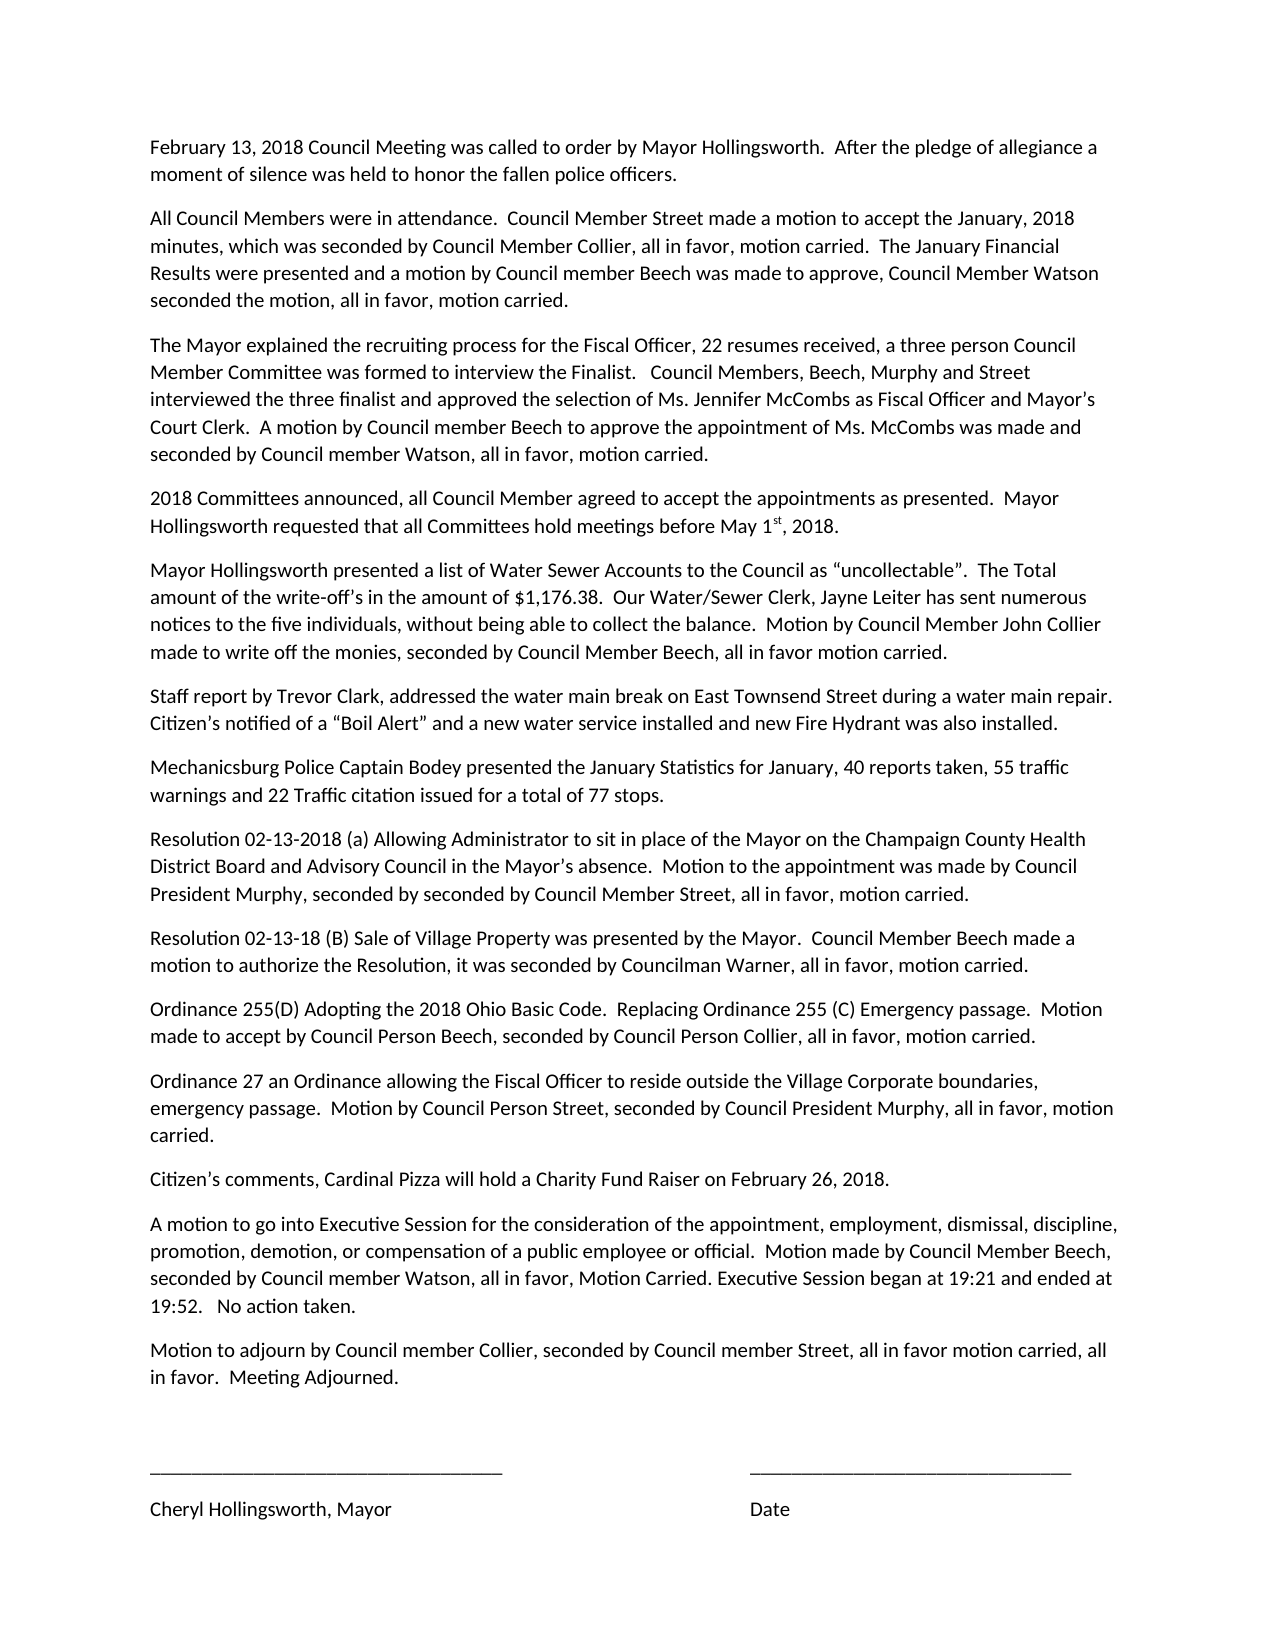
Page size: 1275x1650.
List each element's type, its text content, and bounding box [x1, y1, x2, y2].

text Cheryl Hollingsworth, Mayor Date [150, 1497, 1125, 1522]
text __________________________________ _______________________________ [150, 1452, 1125, 1478]
text 2018 Committees announced, all Council Member agreed to accept the appointments as presented. Mayor Hollingsworth requested that all Committees hold meetings before May 1st, 2018. [150, 485, 1125, 538]
text A motion to go into Executive Session for the consideration of the appointment, employment, dismissal, discipline, promotion, demotion, or compensation of a public employee or official. Motion made by Council Member Beech, seconded by Council member Watson, all in favor, Motion Carried. Executive Session began at 19:21 and ended at 19:52. No action taken. [150, 1211, 1125, 1318]
text Ordinance 27 an Ordinance allowing the Fiscal Officer to reside outside the Village Corporate boundaries, emergency passage. Motion by Council Person Street, seconded by Council President Murphy, all in favor, motion carried. [150, 1068, 1125, 1148]
text All Council Members were in attendance. Council Member Street made a motion to accept the January, 2018 minutes, which was seconded by Council Member Collier, all in favor, motion carried. The January Financial Results were presented and a motion by Council member Beech was made to approve, Council Member Watson seconded the motion, all in favor, motion carried. [150, 206, 1125, 313]
text February 13, 2018 Council Meeting was called to order by Mayor Hollingsworth. After the pledge of allegiance a moment of silence was held to honor the fallen police officers. [150, 134, 1125, 187]
text Mechanicsburg Police Captain Bodey presented the January Statistics for January, 40 reports taken, 55 traffic warnings and 22 Traffic citation issued for a total of 77 stops. [150, 754, 1125, 807]
text The Mayor explained the recruiting process for the Fiscal Officer, 22 resumes received, a three person Council Member Committee was formed to interview the Finalist. Council Members, Beech, Murphy and Street interviewed the three finalist and approved the selection of Ms. Jennifer McCombs as Fiscal Officer and Mayor’s Court Clerk. A motion by Council member Beech to approve the appointment of Ms. McCombs was made and seconded by Council member Watson, all in favor, motion carried. [150, 332, 1125, 467]
text Motion to adjourn by Council member Collier, seconded by Council member Street, all in favor motion carried, all in favor. Meeting Adjourned. [150, 1337, 1125, 1390]
text Citizen’s comments, Cardinal Pizza will hold a Charity Fund Raiser on February 26, 2018. [150, 1167, 1125, 1192]
text Resolution 02-13-18 (B) Sale of Village Property was presented by the Mayor. Council Member Beech made a motion to authorize the Resolution, it was seconded by Councilman Warner, all in favor, motion carried. [150, 925, 1125, 978]
text Staff report by Trevor Clark, addressed the water main break on East Townsend Street during a water main repair. Citizen’s notified of a “Boil Alert” and a new water service installed and new Fire Hydrant was also installed. [150, 683, 1125, 736]
text Resolution 02-13-2018 (a) Allowing Administrator to sit in place of the Mayor on the Champaign County Health District Board and Advisory Council in the Mayor’s absence. Motion to the appointment was made by Council President Murphy, seconded by seconded by Council Member Street, all in favor, motion carried. [150, 826, 1125, 906]
text Ordinance 255(D) Adopting the 2018 Ohio Basic Code. Replacing Ordinance 255 (C) Emergency passage. Motion made to accept by Council Person Beech, seconded by Council Person Collier, all in favor, motion carried. [150, 996, 1125, 1049]
text Mayor Hollingsworth presented a list of Water Sewer Accounts to the Council as “uncollectable”. The Total amount of the write-off’s in the amount of $1,176.38. Our Water/Sewer Clerk, Jayne Leiter has sent numerous notices to the five individuals, without being able to collect the balance. Motion by Council Member John Collier made to write off the monies, seconded by Council Member Beech, all in favor motion carried. [150, 557, 1125, 664]
